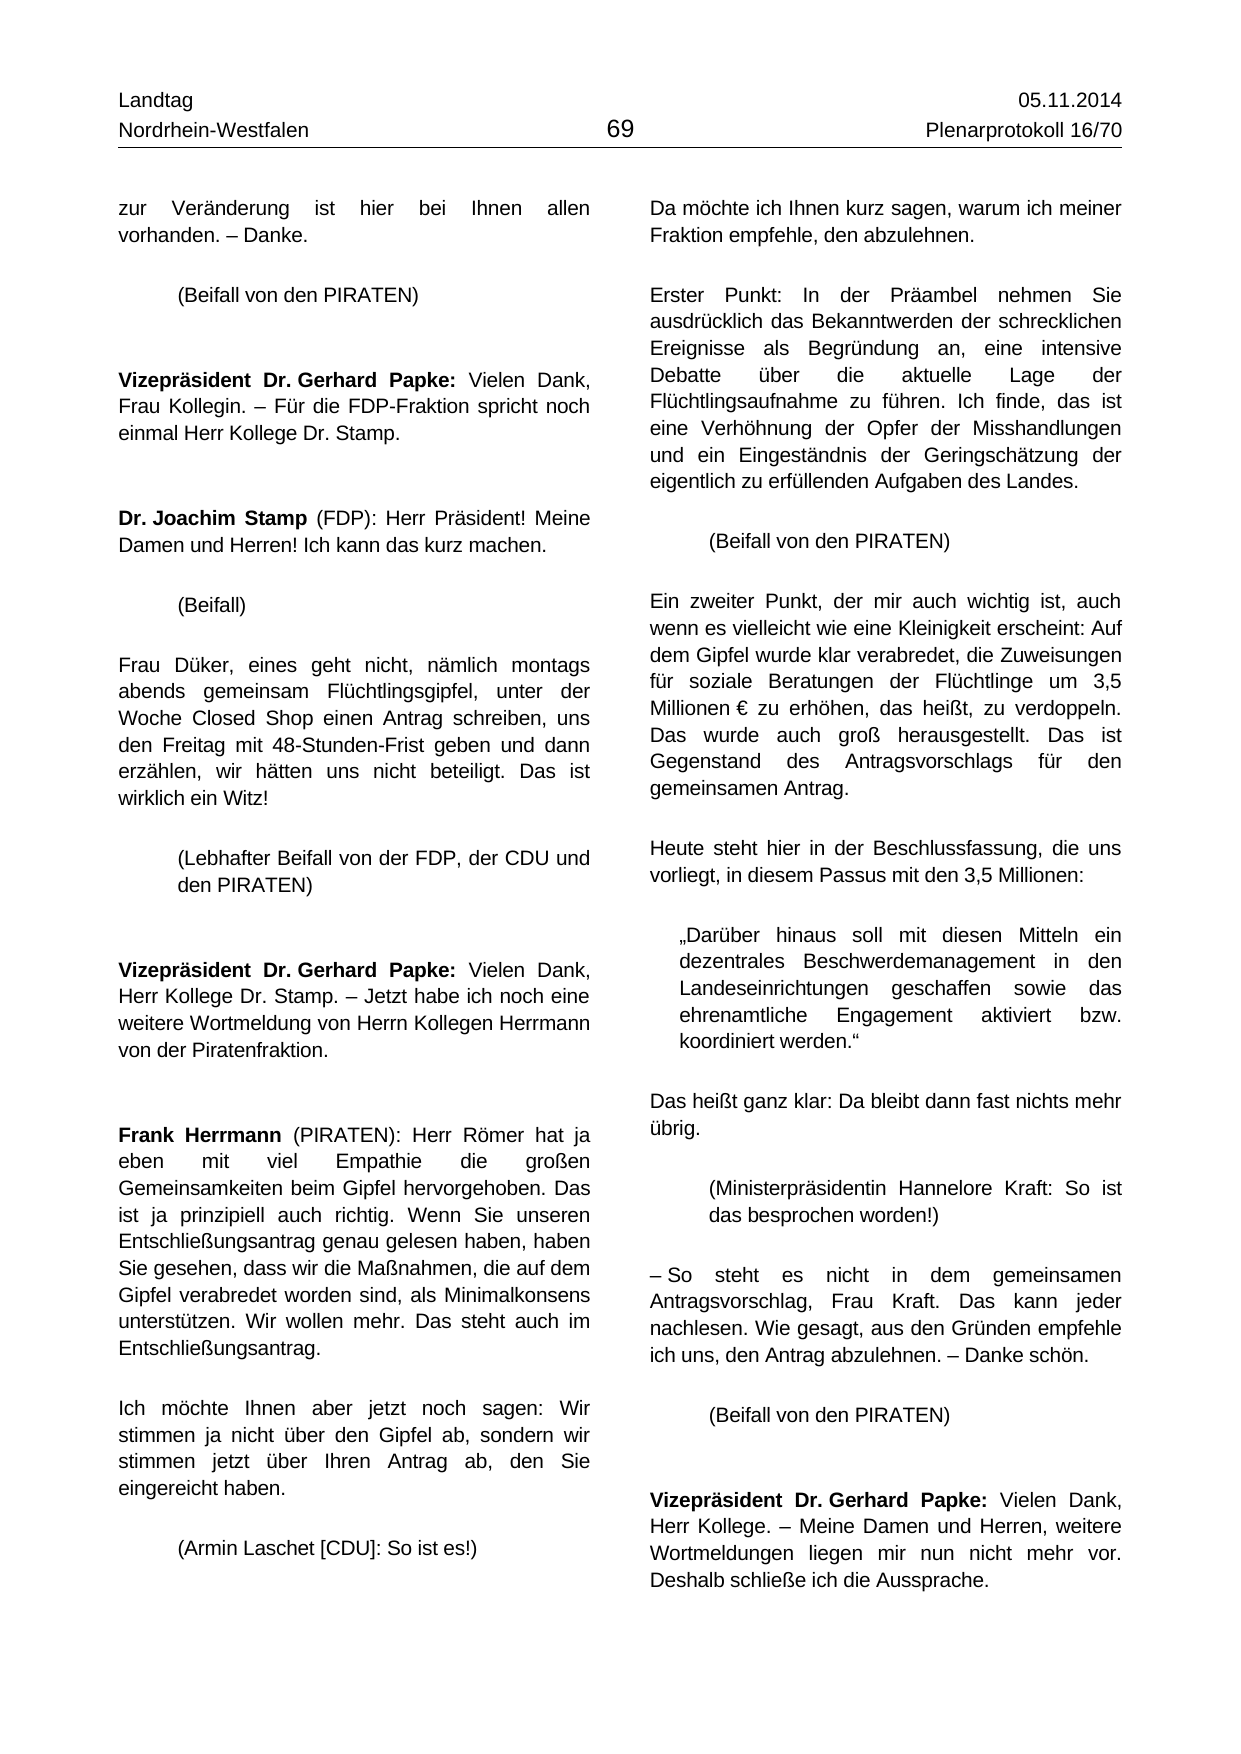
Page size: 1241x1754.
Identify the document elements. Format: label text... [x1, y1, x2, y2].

text (Beifall) [177, 593, 591, 617]
text (Lebhafter Beifall von der FDP, der CDU und den PIRATEN) [177, 847, 591, 897]
text „Darüber hinaus soll mit diesen Mitteln ein dezentrales Beschwerdemanagement in den Landeseinrichtungen geschaffen sowie das ehrenamtliche Engagement aktiviert bzw. koordiniert werden.“ [679, 923, 1122, 1053]
text Frau Düker, eines geht nicht, nämlich montags abends gemeinsam Flüchtlingsgipfel, unter der Woche Closed Shop einen Antrag schreiben, uns den Freitag mit 48-Stunden-Frist geben und dann erzählen, wir hätten uns nicht beteiligt. Das ist wirklich ein Witz! [118, 653, 591, 810]
text Ein zweiter Punkt, der mir auch wichtig ist, auch wenn es vielleicht wie eine Kleinigkeit erscheint: Auf dem Gipfel wurde klar verabredet, die Zuweisungen für soziale Beratungen der Flüchtlinge um 3,5 Millionen € zu erhöhen, das heißt, zu verdoppeln. Das wurde auch groß herausgestellt. Das ist Gegenstand des Antragsvorschlags für den gemeinsamen Antrag. [649, 590, 1122, 800]
text (Armin Laschet [CDU]: So ist es!) [177, 1537, 591, 1560]
text Erster Punkt: In der Präambel nehmen Sie ausdrücklich das Bekanntwerden der schrecklichen Ereignisse als Begründung an, eine intensive Debatte über die aktuelle Lage der Flüchtlingsaufnahme zu führen. Ich finde, das ist eine Verhöhnung der Opfer der Misshandlungen und ein Eingeständnis der Geringschätzung der eigentlich zu erfüllenden Aufgaben des Landes. [649, 283, 1122, 493]
text Dr. Joachim Stamp (FDP): Herr Präsident! Meine Damen und Herren! Ich kann das kurz machen. [118, 507, 591, 557]
text Vizepräsident Dr. Gerhard Papke: Vielen Dank, Herr Kollege Dr. Stamp. – Jetzt habe ich noch eine weitere Wortmeldung von Herrn Kollegen Herrmann von der Piratenfraktion. [118, 958, 591, 1062]
text Heute steht hier in der Beschlussfassung, die uns vorliegt, in diesem Passus mit den 3,5 Millionen: [649, 837, 1122, 887]
text Frank Herrmann (PIRATEN): Herr Römer hat ja eben mit viel Empathie die großen Gemeinsamkeiten beim Gipfel hervorgehoben. Das ist ja prinzipiell auch richtig. Wenn Sie unseren Entschließungsantrag genau gelesen haben, haben Sie gesehen, dass wir die Maßnahmen, die auf dem Gipfel verabredet worden sind, als Minimalkonsens unterstützen. Wir wollen mehr. Das steht auch im Entschließungsantrag. [118, 1123, 591, 1360]
text Da möchte ich Ihnen kurz sagen, warum ich meiner Fraktion empfehle, den abzulehnen. [649, 197, 1122, 247]
text (Beifall von den PIRATEN) [709, 530, 1122, 553]
text Vizepräsident Dr. Gerhard Papke: Vielen Dank, Frau Kollegin. – Für die FDP-Fraktion spricht noch einmal Herr Kollege Dr. Stamp. [118, 368, 591, 445]
text Vizepräsident Dr. Gerhard Papke: Vielen Dank, Herr Kollege. – Meine Damen und Herren, weitere Wortmeldungen liegen mir nun nicht mehr vor. Deshalb schließe ich die Aussprache. [649, 1488, 1122, 1592]
text (Beifall von den PIRATEN) [709, 1403, 1122, 1427]
text (Beifall von den PIRATEN) [177, 283, 591, 307]
text Ich möchte Ihnen aber jetzt noch sagen: Wir stimmen ja nicht über den Gipfel ab, sondern wir stimmen jetzt über Ihren Antrag ab, den Sie eingereicht haben. [118, 1397, 591, 1500]
text – So steht es nicht in dem gemeinsamen Antragsvorschlag, Frau Kraft. Das kann jeder nachlesen. Wie gesagt, aus den Gründen empfehle ich uns, den Antrag abzulehnen. – Danke schön. [649, 1263, 1122, 1367]
text (Ministerpräsidentin Hannelore Kraft: So ist das besprochen worden!) [709, 1177, 1122, 1227]
text Das heißt ganz klar: Da bleibt dann fast nichts mehr übrig. [649, 1090, 1122, 1140]
